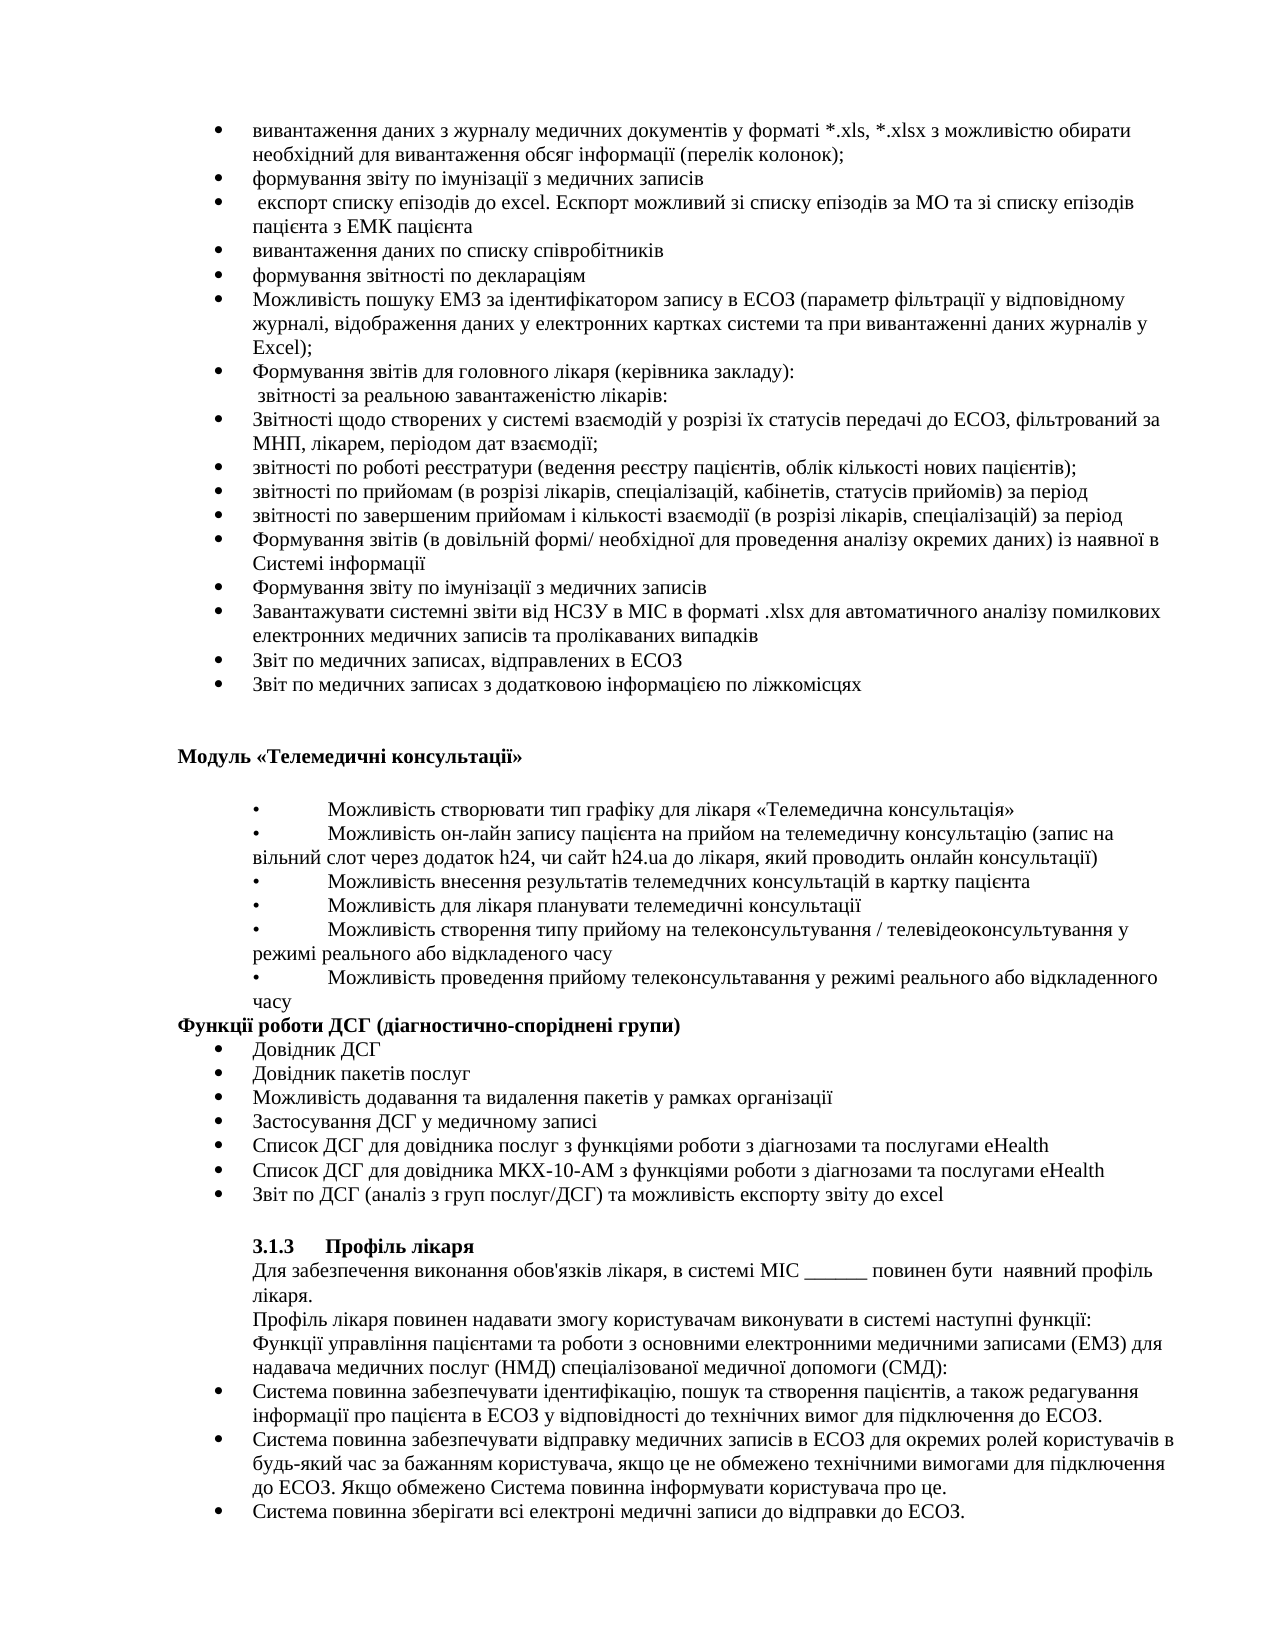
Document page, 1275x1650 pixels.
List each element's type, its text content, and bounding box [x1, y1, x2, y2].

list звітності по роботі реєстратури (ведення реєстру пацієнтів, облік кількості нових пацієнтів); [215, 455, 1186, 479]
list Формування звіту по імунізації з медичних записів [215, 575, 1186, 599]
text • Можливість внесення результатів телемедчних консультацій в картку пацієнта [252, 869, 1186, 893]
list Можливість пошуку ЕМЗ за ідентифікатором запису в ЕСОЗ (параметр фільтрації у відповідному журналі, відображення даних у електронних картках системи та при вивантаженні даних журналів у Excel); [215, 287, 1186, 359]
list Довідник пакетів послуг [215, 1061, 1186, 1085]
list вивантаження даних з журналу медичних документів у форматі *.xls, *.xlsx з можливістю обирати необхідний для вивантаження обсяг інформації (перелік колонок); [215, 118, 1186, 166]
list Система повинна забезпечувати відправку медичних записів в ЕСОЗ для окремих ролей користувачів в будь-який час за бажанням користувача, якщо це не обмежено технічними вимогами для підключення до ЕСОЗ. Якщо обмежено Система повинна інформувати користувача про це. [215, 1427, 1186, 1499]
list Можливість додавання та видалення пакетів у рамках організації [215, 1085, 1186, 1109]
list Звіт по медичних записах, відправлених в ЕСОЗ [215, 647, 1186, 672]
list Список ДСГ для довідника послуг з функціями роботи з діагнозами та послугами eHealth [215, 1133, 1186, 1157]
list формування звіту по імунізації з медичних записів [215, 166, 1186, 190]
list Завантажувати системні звіти від НСЗУ в МІС в форматі .xlsx для автоматичного аналізу помилкових електронних медичних записів та пролікаваних випадків [215, 599, 1186, 647]
list Застосування ДСГ у медичному записі [215, 1109, 1186, 1133]
list Звіт по ДСГ (аналіз з груп послуг/ДСГ) та можливість експорту звіту до excel [215, 1182, 1186, 1206]
list Довідник ДСГ [215, 1037, 1186, 1061]
text Функції роботи ДСГ (діагностично-споріднені групи) [177, 1013, 1186, 1037]
list формування звітності по деклараціям [215, 262, 1186, 287]
list вивантаження даних по списку співробітників [215, 238, 1186, 262]
text • Можливість створювати тип графіку для лікаря «Телемедична консультація» [252, 797, 1186, 821]
list Формування звітів для головного лікаря (керівника закладу): звітності за реальною завантаженістю лікарів: [215, 359, 1186, 407]
text • Можливість для лікаря планувати телемедичні консультації [252, 893, 1186, 917]
list Система повинна забезпечувати ідентифікацію, пошук та створення пацієнтів, а також редагування інформації про пацієнта в ЕСОЗ у відповідності до технічних вимог для підключення до ЕСОЗ. [215, 1379, 1186, 1427]
subtitle Звіт по медичних записах з додатковою інформацією по ліжкомісцях [215, 672, 1186, 696]
list звітності по завершеним прийомам і кількості взаємодії (в розрізі лікарів, спеціалізацій) за період [215, 503, 1186, 527]
list звітності по прийомам (в розрізі лікарів, спеціалізацій, кабінетів, статусів прийомів) за період [215, 479, 1186, 503]
list Звітності щодо створених у системі взаємодій у розрізі їх статусів передачі до ЕСОЗ, фільтрований за МНП, лікарем, періодом дат взаємодії; [215, 407, 1186, 455]
list Список ДСГ для довідника МКХ-10-АМ з функціями роботи з діагнозами та послугами eHealth [215, 1157, 1186, 1182]
list Формування звітів (в довільній формі/ необхідної для проведення аналізу окремих даних) із наявної в Системі інформації [215, 527, 1186, 575]
text • Можливість проведення прийому телеконсультавання у режимі реального або відкладенного часу [252, 965, 1186, 1013]
text 3.1.3 Профіль лікаря Для забезпечення виконання обов'язків лікаря, в системі МІС ______ повинен бути наявний профіль лікаря. Профіль лікаря повинен надавати змогу користувачам виконувати в системі наступні функції: Функції управління пацієнтами та роботи з основними електронними медичними записами (ЕМЗ) для надавача медичних послуг (НМД) спеціалізованої медичної допомоги (СМД): [252, 1234, 1186, 1379]
text Модуль «Телемедичні консультації» [177, 744, 1186, 768]
text • Можливість он-лайн запису пацієнта на прийом на телемедичну консультацію (запис на вільний слот через додаток h24, чи сайт h24.ua до лікаря, який проводить онлайн консультації) [252, 821, 1186, 869]
text • Можливість створення типу прийому на телеконсультування / телевідеоконсультування у режимі реального або відкладеного часу [252, 917, 1186, 965]
list Система повинна зберігати всі електроні медичні записи до відправки до ЕСОЗ. [215, 1499, 1186, 1523]
list експорт списку епізодів до excel. Ескпорт можливий зі списку епізодів за МО та зі списку епізодів пацієнта з ЕМК пацієнта [215, 190, 1186, 238]
